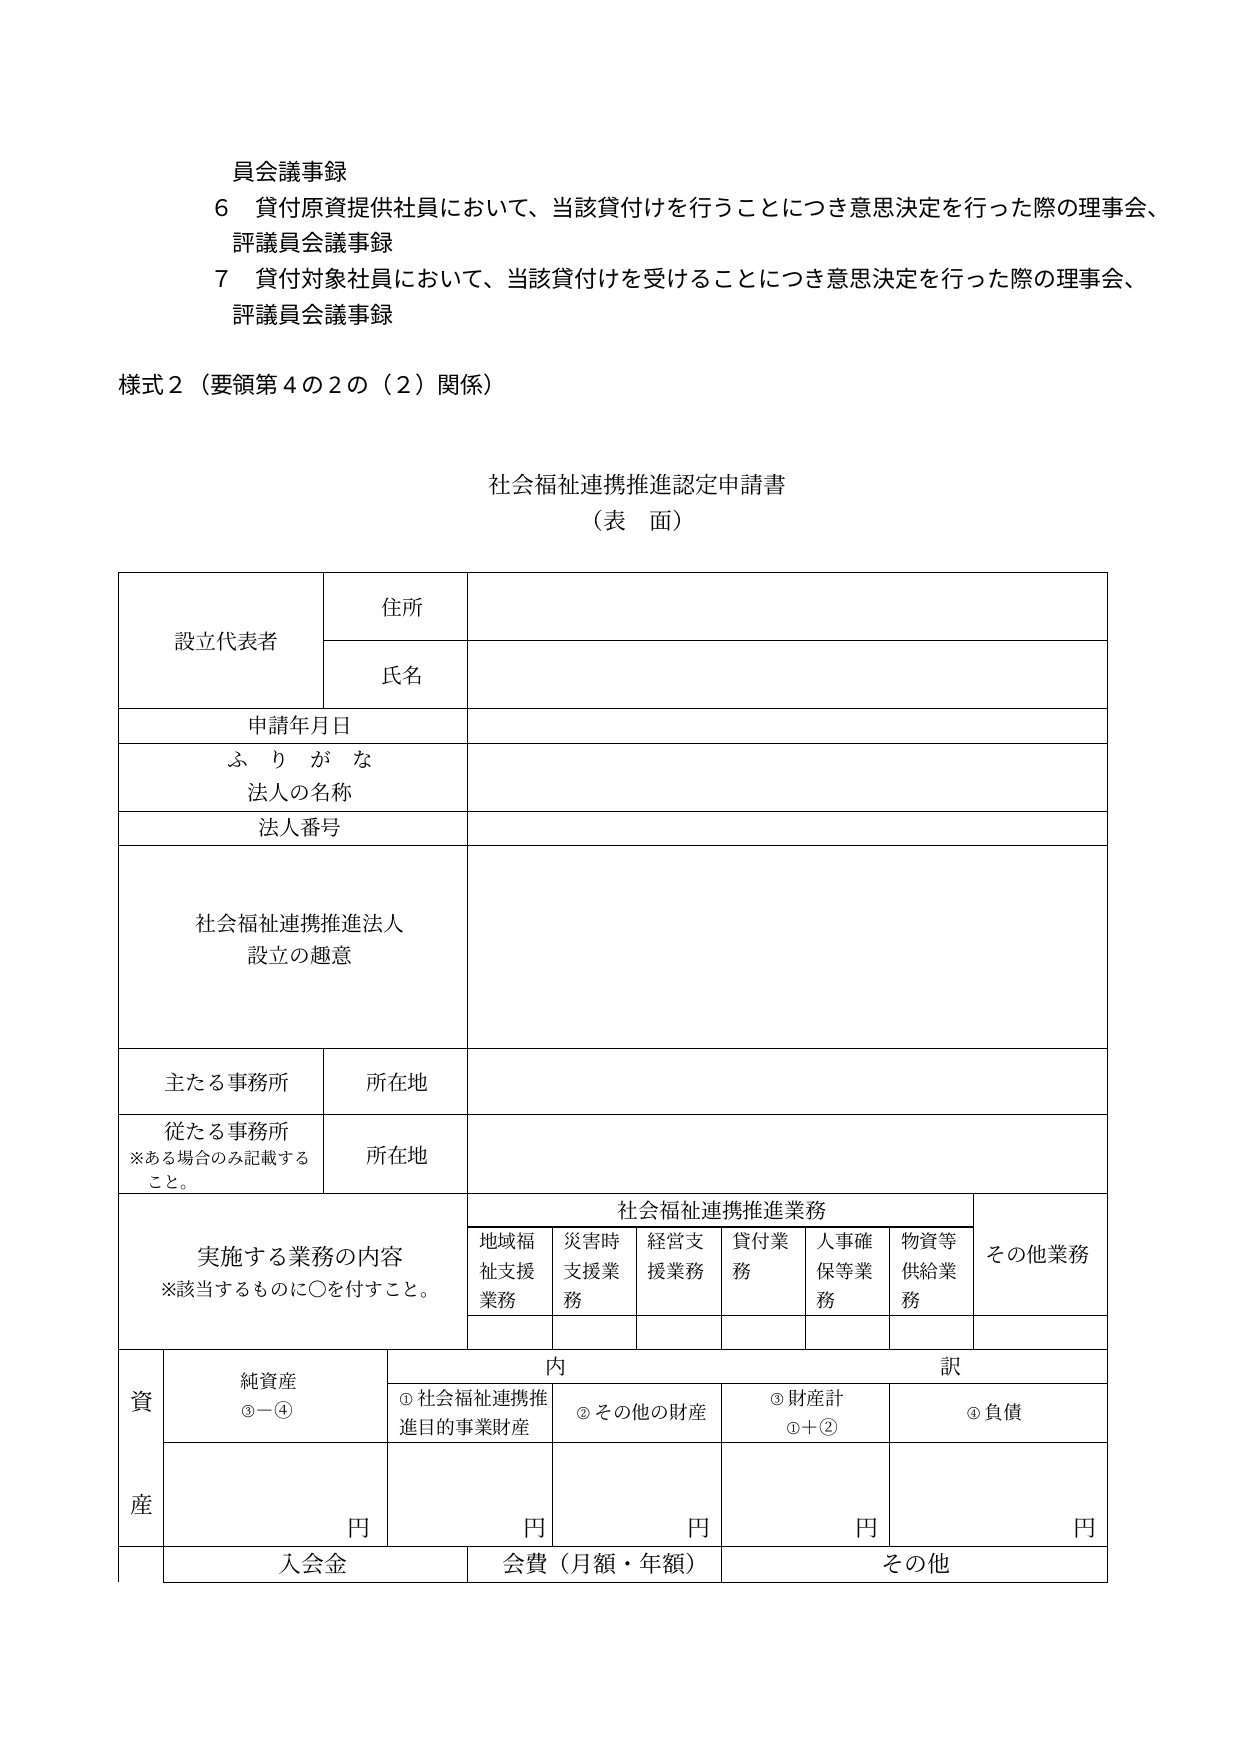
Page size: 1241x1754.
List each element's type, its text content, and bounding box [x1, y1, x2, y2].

table_header [468, 573, 1107, 640]
table_cell 実施する業務の内容 ※該当するものに〇を付すこと。 [119, 1194, 467, 1349]
table_cell 貸付業務 [722, 1228, 805, 1315]
table_cell 災害時支援業務 [553, 1228, 636, 1315]
table_cell [890, 1316, 973, 1349]
text ７ 貸付対象社員において、当該貸付けを受けることにつき意思決定を行った際の理事会、 [118, 261, 1154, 294]
text 員会議事録 [118, 153, 1154, 187]
table_cell 円 [388, 1443, 552, 1546]
table_cell 経営支援業務 [637, 1228, 721, 1315]
table_cell ふ り が な 法人の名称 [119, 744, 467, 811]
table_cell 円 [890, 1443, 1107, 1546]
table_cell 円 [164, 1443, 387, 1546]
table_header 設立代表者 [119, 573, 323, 708]
text 評議員会議事録 [118, 225, 1154, 258]
table_cell 社会福祉連携推進法人 設立の趣意 [119, 846, 467, 1048]
table_cell 所在地 [324, 1115, 467, 1193]
table_cell 資 産 [119, 1350, 163, 1546]
table_cell [468, 1316, 552, 1349]
table_cell 入会金 [164, 1547, 467, 1582]
table_cell その他業務 [974, 1194, 1107, 1315]
table_cell [974, 1316, 1107, 1349]
table_cell 氏名 [324, 641, 467, 708]
table_cell ④負債 [890, 1384, 1107, 1442]
table_cell [553, 1316, 636, 1349]
table_cell 申請年月日 [119, 709, 467, 743]
table_cell 円 [553, 1443, 721, 1546]
table_cell [468, 641, 1107, 708]
table_header 住所 [324, 573, 467, 640]
table_cell 純資産 ③－④ [164, 1350, 387, 1442]
table_cell [468, 812, 1107, 845]
table_cell 物資等供給業務 [890, 1228, 973, 1315]
table_cell 地域福祉支援業務 [468, 1228, 552, 1315]
table_cell ②その他の財産 [553, 1384, 721, 1442]
table_cell 従たる事務所 ※ある場合のみ記載すること。 [119, 1115, 323, 1193]
table_cell 内 訳 [388, 1350, 1107, 1382]
table_cell [119, 1547, 163, 1582]
table_cell 社会福祉連携推進業務 [468, 1194, 973, 1226]
text ６ 貸付原資提供社員において、当該貸付けを行うことにつき意思決定を行った際の理事会、 [118, 189, 1154, 223]
text 社会福祉連携推進認定申請書 [118, 467, 1157, 500]
table_cell 主たる事務所 [119, 1049, 323, 1114]
text 評議員会議事録 [118, 297, 1154, 330]
table_cell [806, 1316, 889, 1349]
table_cell [722, 1316, 805, 1349]
table_cell [468, 1115, 1107, 1193]
text 様式２（要領第4の2の（２）関係） [118, 366, 1146, 400]
table_cell [468, 709, 1107, 743]
table_cell [637, 1316, 721, 1349]
table_cell [468, 846, 1107, 1048]
text （表 面） [118, 503, 1157, 536]
table_cell 人事確保等業務 [806, 1228, 889, 1315]
table_cell [468, 1049, 1107, 1114]
table_cell [468, 744, 1107, 811]
table_cell その他 [722, 1547, 1107, 1582]
table_cell ①社会福祉連携推進目的事業財産 [388, 1384, 552, 1442]
table_cell 所在地 [324, 1049, 467, 1114]
table_cell 法人番号 [119, 812, 467, 845]
table_cell 円 [722, 1443, 889, 1546]
table_cell ③財産計 ①＋② [722, 1384, 889, 1442]
table_cell 会費（月額・年額） [468, 1547, 721, 1582]
